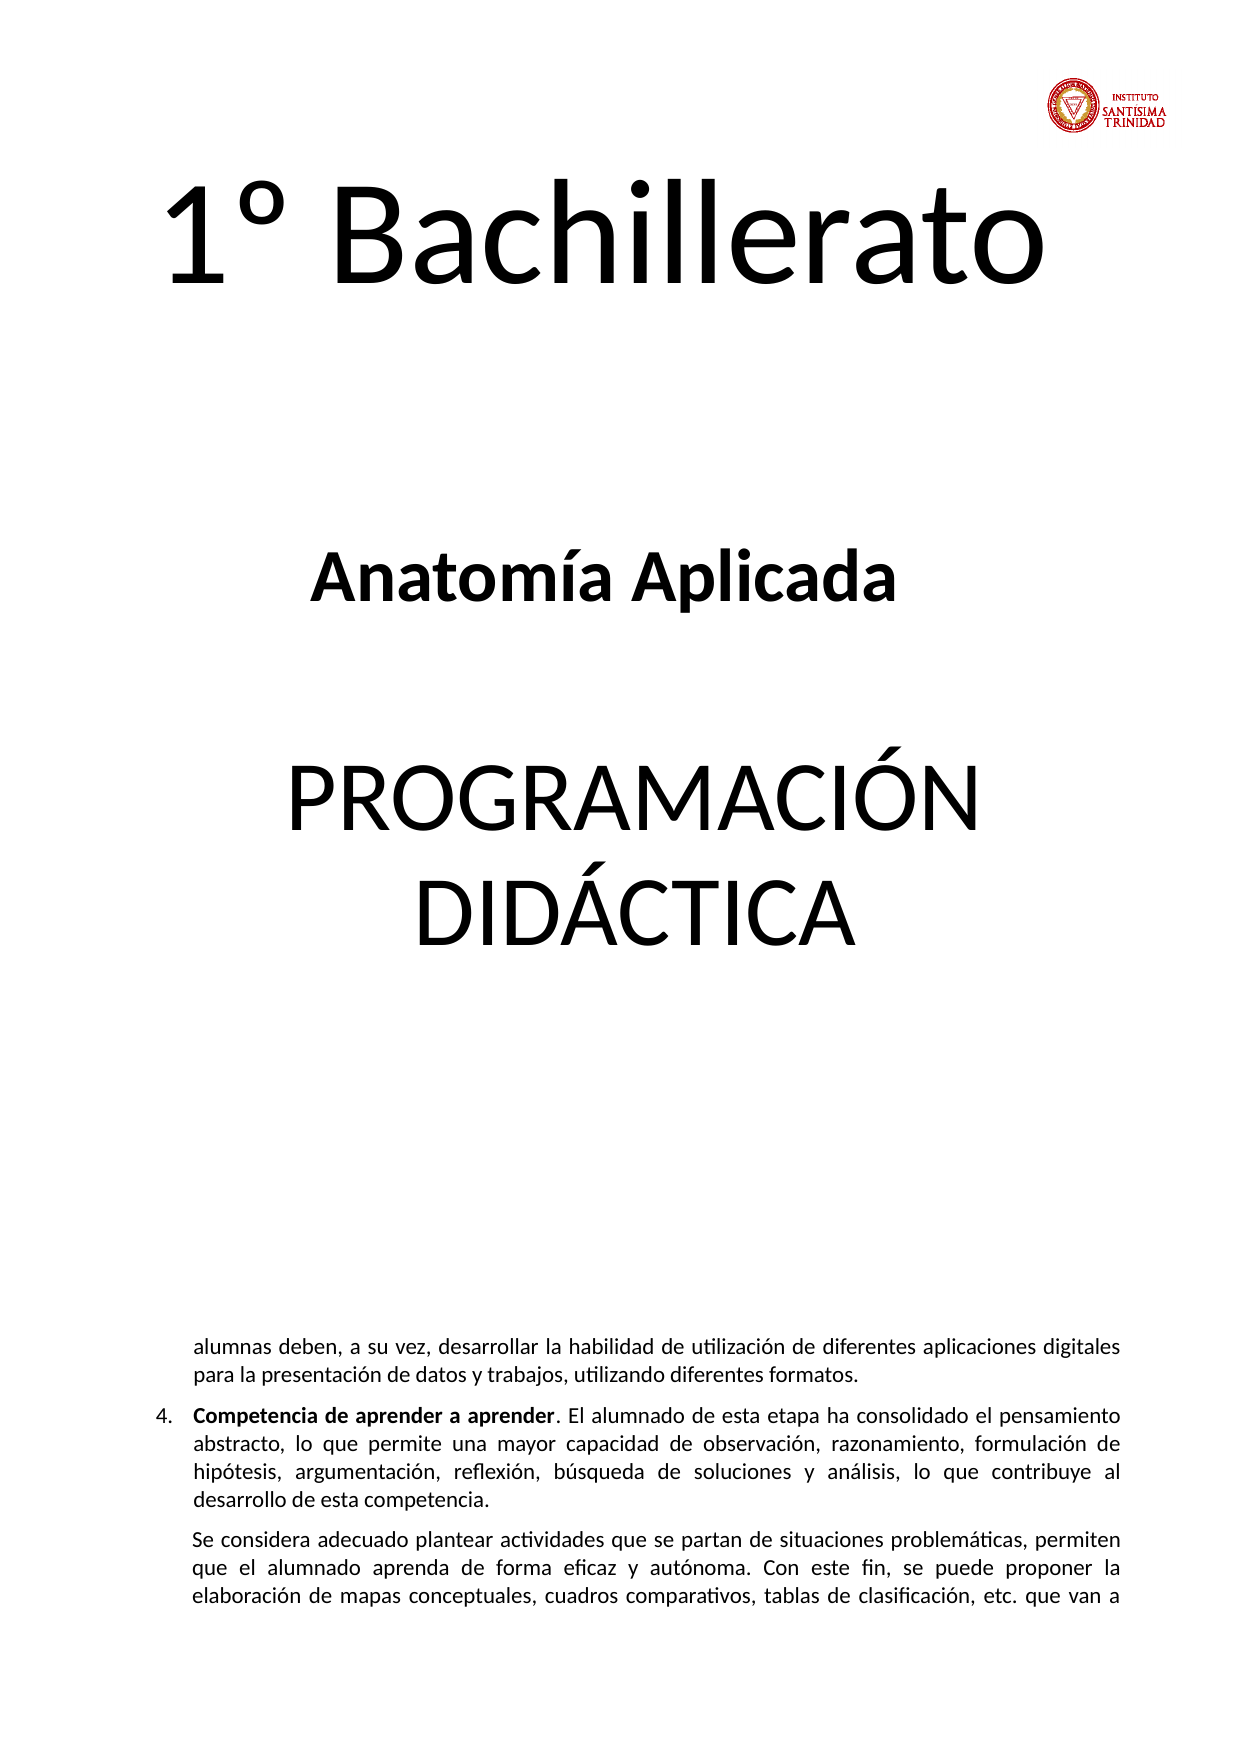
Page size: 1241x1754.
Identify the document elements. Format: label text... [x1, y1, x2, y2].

text Se considera adecuado plantear actividades que se partan de situaciones problemáticas, permiten que el alumnado aprenda de forma eficaz y autónoma. Con este fin, se puede proponer la elaboración de mapas conceptuales, cuadros comparativos, tablas de clasificación, etc. que van a servir para planificar y supervisar su aprendizaje, así como para hacer explícitos los conocimientos que van asimilando. [192, 1525, 1122, 1609]
list Competencia digital. En pleno siglo XXI, las herramientas digitales, deben estar completamente integradas en la dinámica del aula, no solo porque la motivación del alumnado puede aumentar si se aprovechan aplicaciones interactivas sobre procesos biológicos, sino porque deben ser capaces de utilizar las herramientas digitales de forma competente, crítica y selectiva. De este modo, se deben desarrollar en el alumnado destrezas para la eficacia en la selección de información, su contraste y valoración ante la diversidad de fuentes proporcionadas por Internet. Los alumnos y alumnas deben, a su vez, desarrollar la habilidad de utilización de diferentes aplicaciones digitales para la presentación de datos y trabajos, utilizando diferentes formatos. [156, 1332, 1122, 1388]
picture [1031, 69, 1182, 148]
list Competencia de aprender a aprender. El alumnado de esta etapa ha consolidado el pensamiento abstracto, lo que permite una mayor capacidad de observación, razonamiento, formulación de hipótesis, argumentación, reflexión, búsqueda de soluciones y análisis, lo que contribuye al desarrollo de esta competencia. [156, 1401, 1122, 1513]
